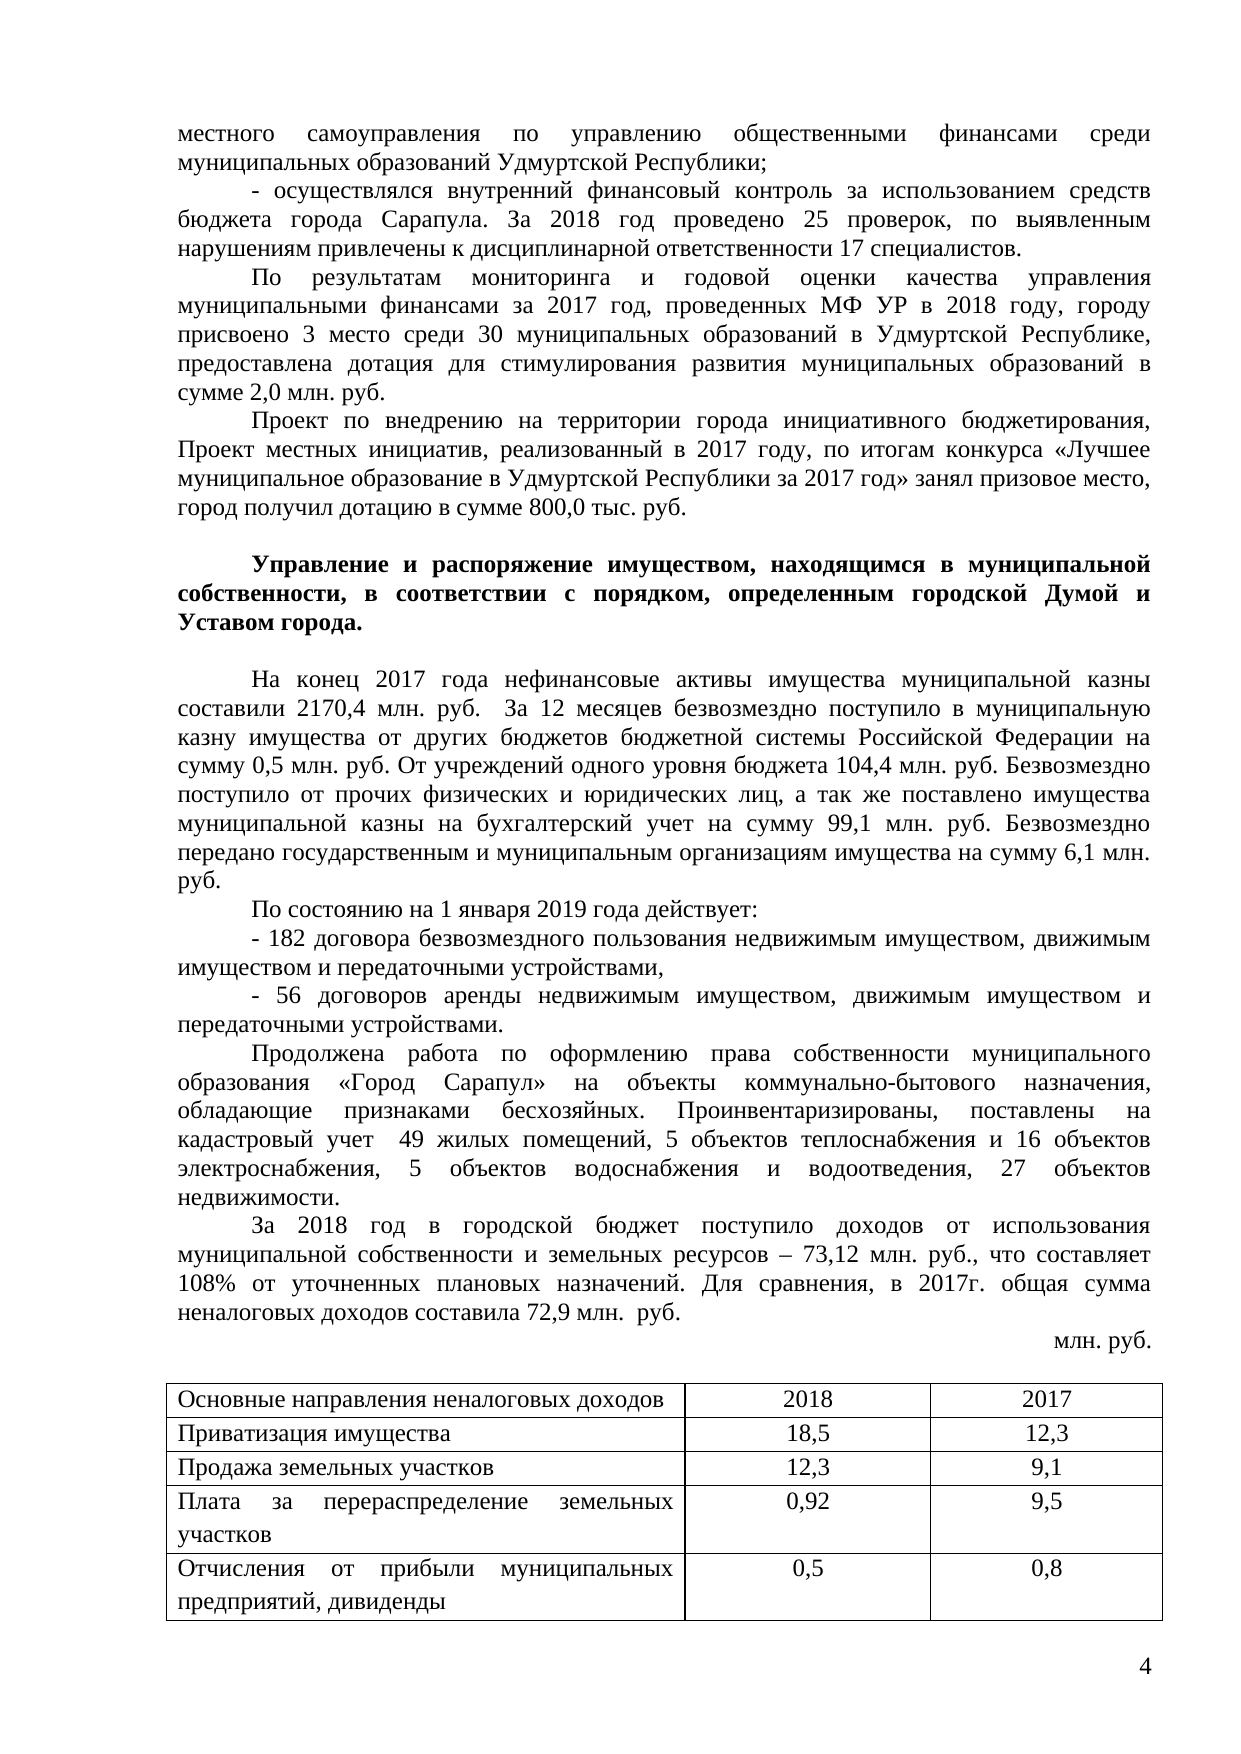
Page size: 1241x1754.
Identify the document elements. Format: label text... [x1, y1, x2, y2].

text - 182 договора безвозмездного пользования недвижимым имуществом, движимым имуществом и передаточными устройствами, [177, 923, 1152, 981]
text - 56 договоров аренды недвижимым имуществом, движимым имуществом и передаточными устройствами. [177, 981, 1152, 1038]
text млн. руб. [177, 1326, 1152, 1354]
table_cell Отчисления от прибыли муниципальных предприятий, дивиденды [167, 1554, 684, 1619]
table_header 2018 [686, 1384, 930, 1417]
text За 2018 год в городской бюджет поступило доходов от использования муниципальной собственности и земельных ресурсов – 73,12 млн. руб., что составляет 108% от уточненных плановых назначений. Для сравнения, в 2017г. общая сумма неналоговых доходов составила 72,9 млн. руб. [177, 1211, 1152, 1326]
table_cell 0,5 [686, 1554, 930, 1619]
table_cell 0,92 [686, 1486, 930, 1552]
text На конец 2017 года нефинансовые активы имущества муниципальной казны составили 2170,4 млн. руб. За 12 месяцев безвозмездно поступило в муниципальную казну имущества от других бюджетов бюджетной системы Российской Федерации на сумму 0,5 млн. руб. От учреждений одного уровня бюджета 104,4 млн. руб. Безвозмездно поступило от прочих физических и юридических лиц, а так же поставлено имущества муниципальной казны на бухгалтерский учет на сумму 99,1 млн. руб. Безвозмездно передано государственным и муниципальным организациям имущества на сумму 6,1 млн. руб. [177, 664, 1152, 894]
text Продолжена работа по оформлению права собственности муниципального образования «Город Сарапул» на объекты коммунально-бытового назначения, обладающие признаками бесхозяйных. Проинвентаризированы, поставлены на кадастровый учет 49 жилых помещений, 5 объектов теплоснабжения и 16 объектов электроснабжения, 5 объектов водоснабжения и водоотведения, 27 объектов недвижимости. [177, 1038, 1152, 1211]
table_cell 12,3 [931, 1418, 1162, 1451]
text По результатам мониторинга и годовой оценки качества управления муниципальными финансами за 2017 год, проведенных МФ УР в 2018 году, городу присвоено 3 место среди 30 муниципальных образований в Удмуртской Республике, предоставлена дотация для стимулирования развития муниципальных образований в сумме 2,0 млн. руб. [177, 262, 1152, 406]
text - осуществлялся внутренний финансовый контроль за использованием средств бюджета города Сарапула. За 2018 год проведено 25 проверок, по выявленным нарушениям привлечены к дисциплинарной ответственности 17 специалистов. [177, 176, 1152, 262]
table_cell Плата за перераспределение земельных участков [167, 1486, 684, 1552]
table_cell 12,3 [686, 1452, 930, 1485]
table_header 2017 [931, 1384, 1162, 1417]
table_cell Приватизация имущества [167, 1418, 684, 1451]
table_cell 18,5 [686, 1418, 930, 1451]
table_cell 9,5 [931, 1486, 1162, 1552]
text Проект по внедрению на территории города инициативного бюджетирования, Проект местных инициатив, реализованный в 2017 году, по итогам конкурса «Лучшее муниципальное образование в Удмуртской Республики за 2017 год» занял призовое место, город получил дотацию в сумме 800,0 тыс. руб. [177, 406, 1152, 521]
table_header Основные направления неналоговых доходов [167, 1384, 684, 1417]
text Управление и распоряжение имуществом, находящимся в муниципальной собственности, в соответствии с порядком, определенным городской Думой и Уставом города. [177, 549, 1152, 636]
table_cell 9,1 [931, 1452, 1162, 1485]
text По состоянию на 1 января 2019 года действует: [177, 894, 1152, 923]
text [177, 118, 1152, 176]
table_cell 0,8 [931, 1554, 1162, 1619]
table_cell Продажа земельных участков [167, 1452, 684, 1485]
